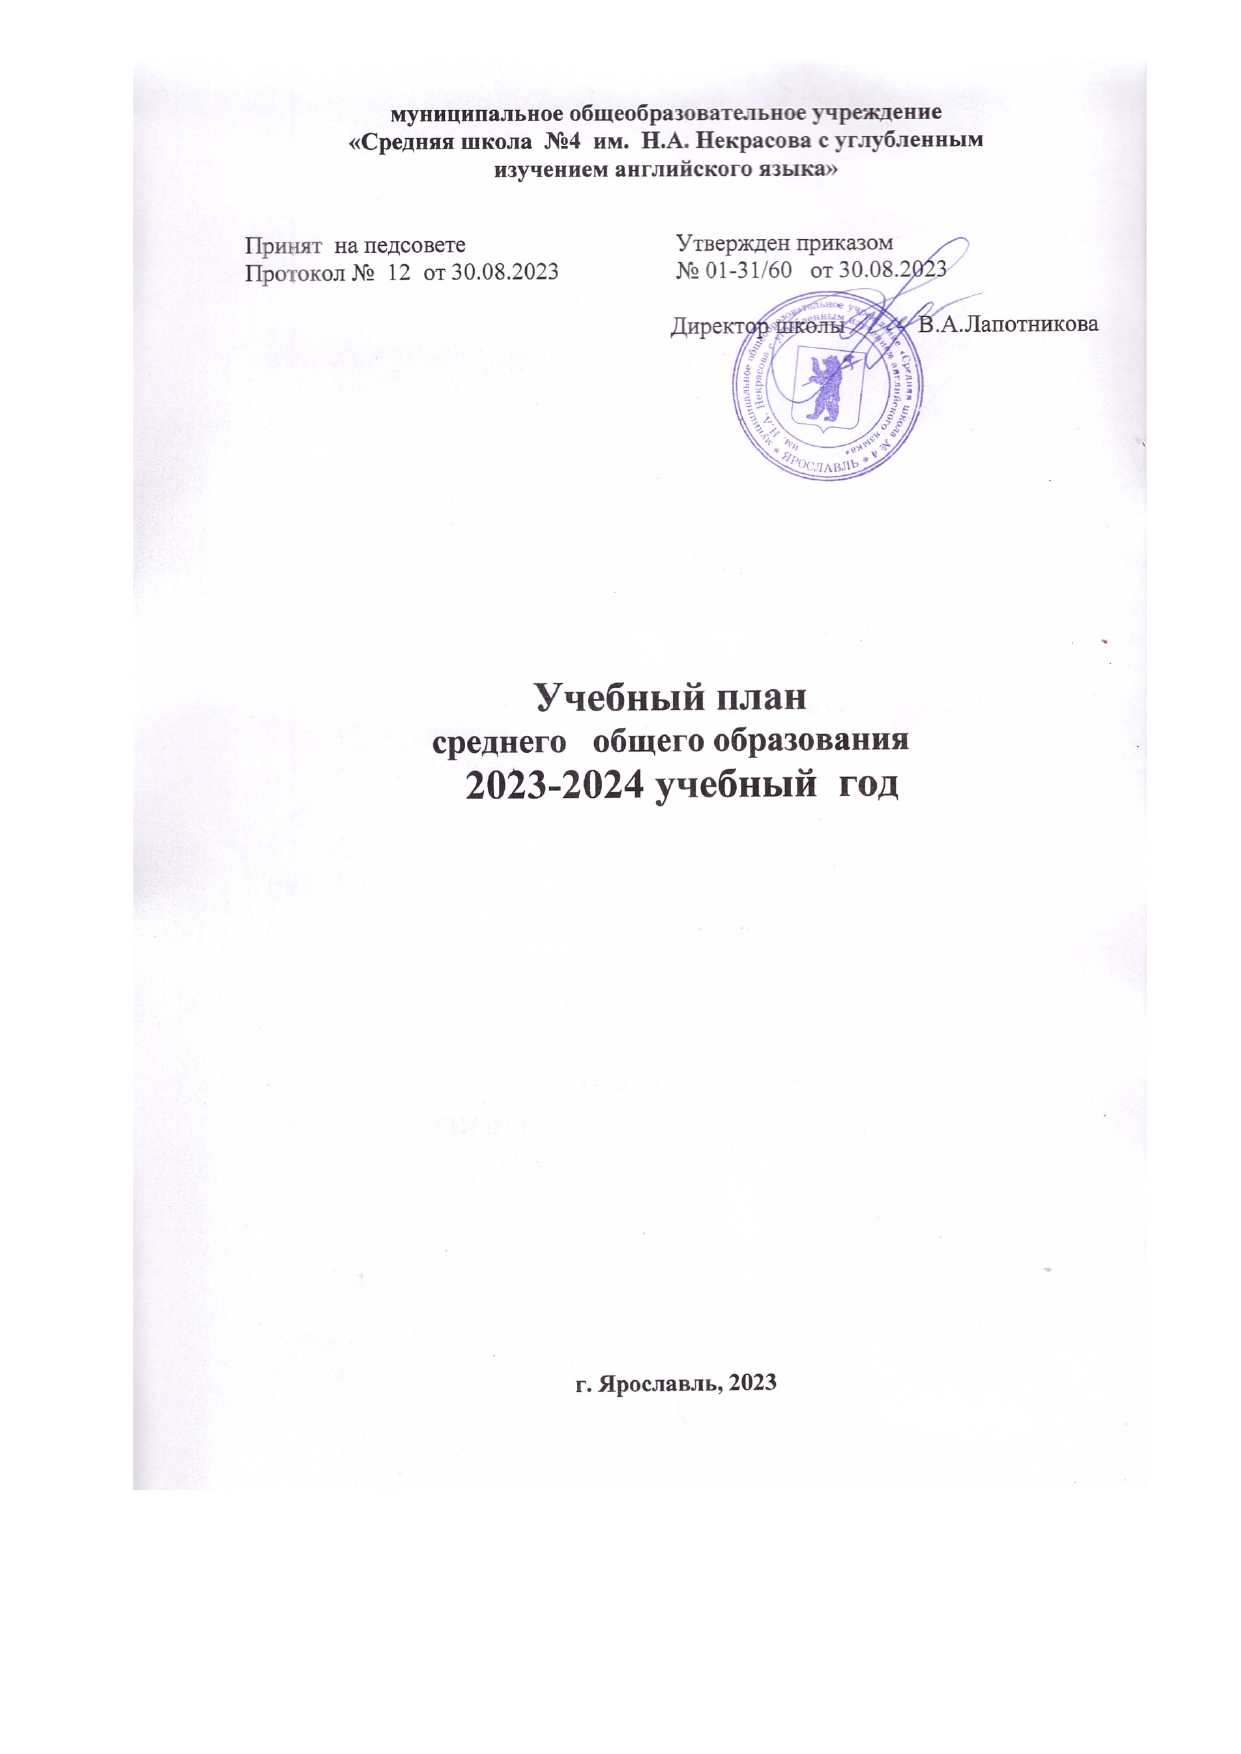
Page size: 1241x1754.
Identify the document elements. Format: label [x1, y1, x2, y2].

picture [132, 59, 1152, 1513]
